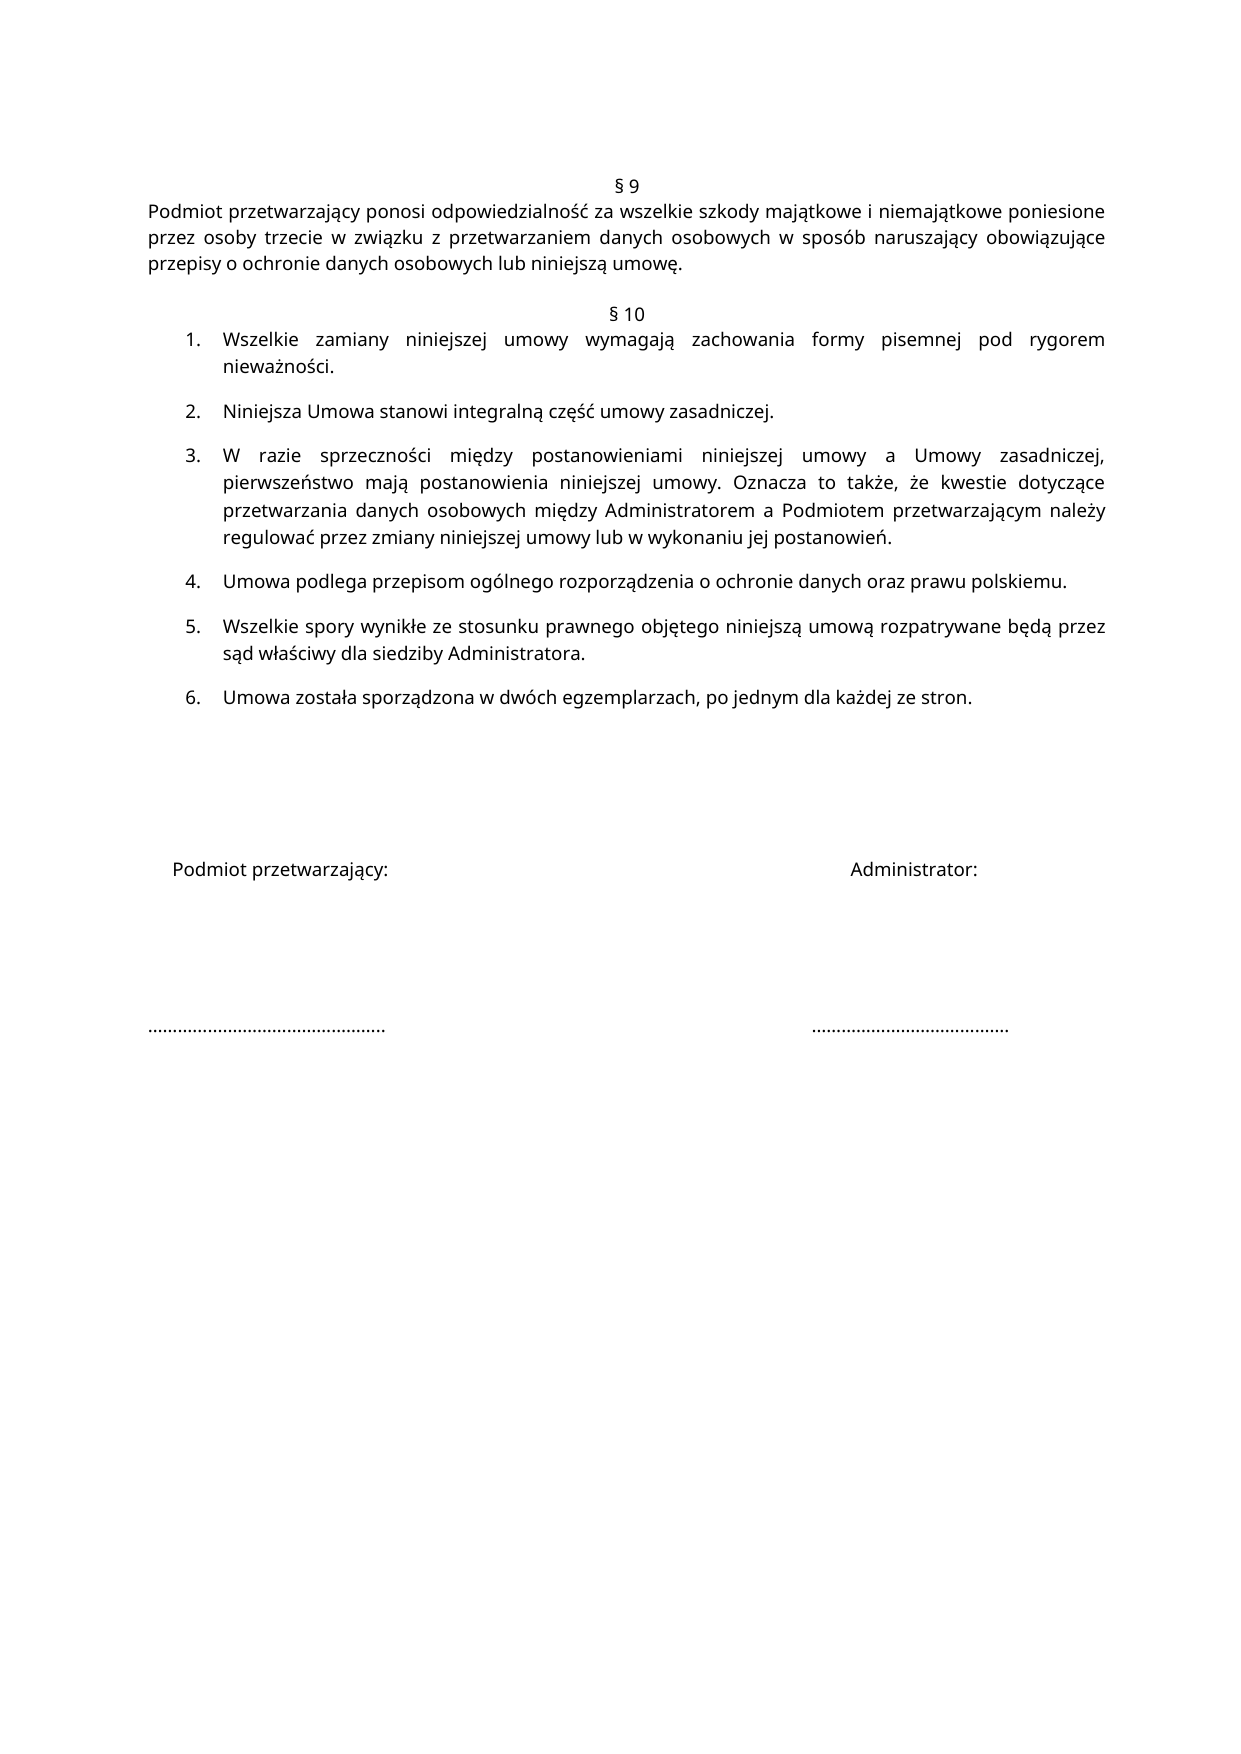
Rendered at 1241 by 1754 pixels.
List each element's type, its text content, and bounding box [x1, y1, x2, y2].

text Podmiot przetwarzający: Administrator: [148, 856, 1106, 882]
list Umowa została sporządzona w dwóch egzemplarzach, po jednym dla każdej ze stron. [185, 685, 1106, 710]
text ……….......………………………….. …………………………………. [148, 1013, 1106, 1038]
list Umowa podlega przepisom ogólnego rozporządzenia o ochronie danych oraz prawu polskiemu. [185, 569, 1106, 594]
text Podmiot przetwarzający ponosi odpowiedzialność za wszelkie szkody majątkowe i niemajątkowe poniesione przez osoby trzecie w związku z przetwarzaniem danych osobowych w sposób naruszający obowiązujące przepisy o ochronie danych osobowych lub niniejszą umowę. [148, 199, 1106, 275]
list W razie sprzeczności między postanowieniami niniejszej umowy a Umowy zasadniczej, pierwszeństwo mają postanowienia niniejszej umowy. Oznacza to także, że kwestie dotyczące przetwarzania danych osobowych między Administratorem a Podmiotem przetwarzającym należy regulować przez zmiany niniejszej umowy lub w wykonaniu jej postanowień. [185, 442, 1106, 550]
text § 10 [148, 301, 1106, 326]
text § 9 [148, 173, 1106, 199]
list Wszelkie zamiany niniejszej umowy wymagają zachowania formy pisemnej pod rygorem nieważności. [185, 326, 1106, 379]
list Niniejsza Umowa stanowi integralną część umowy zasadniczej. [185, 398, 1106, 423]
list Wszelkie spory wynikłe ze stosunku prawnego objętego niniejszą umową rozpatrywane będą przez sąd właściwy dla siedziby Administratora. [185, 613, 1106, 666]
